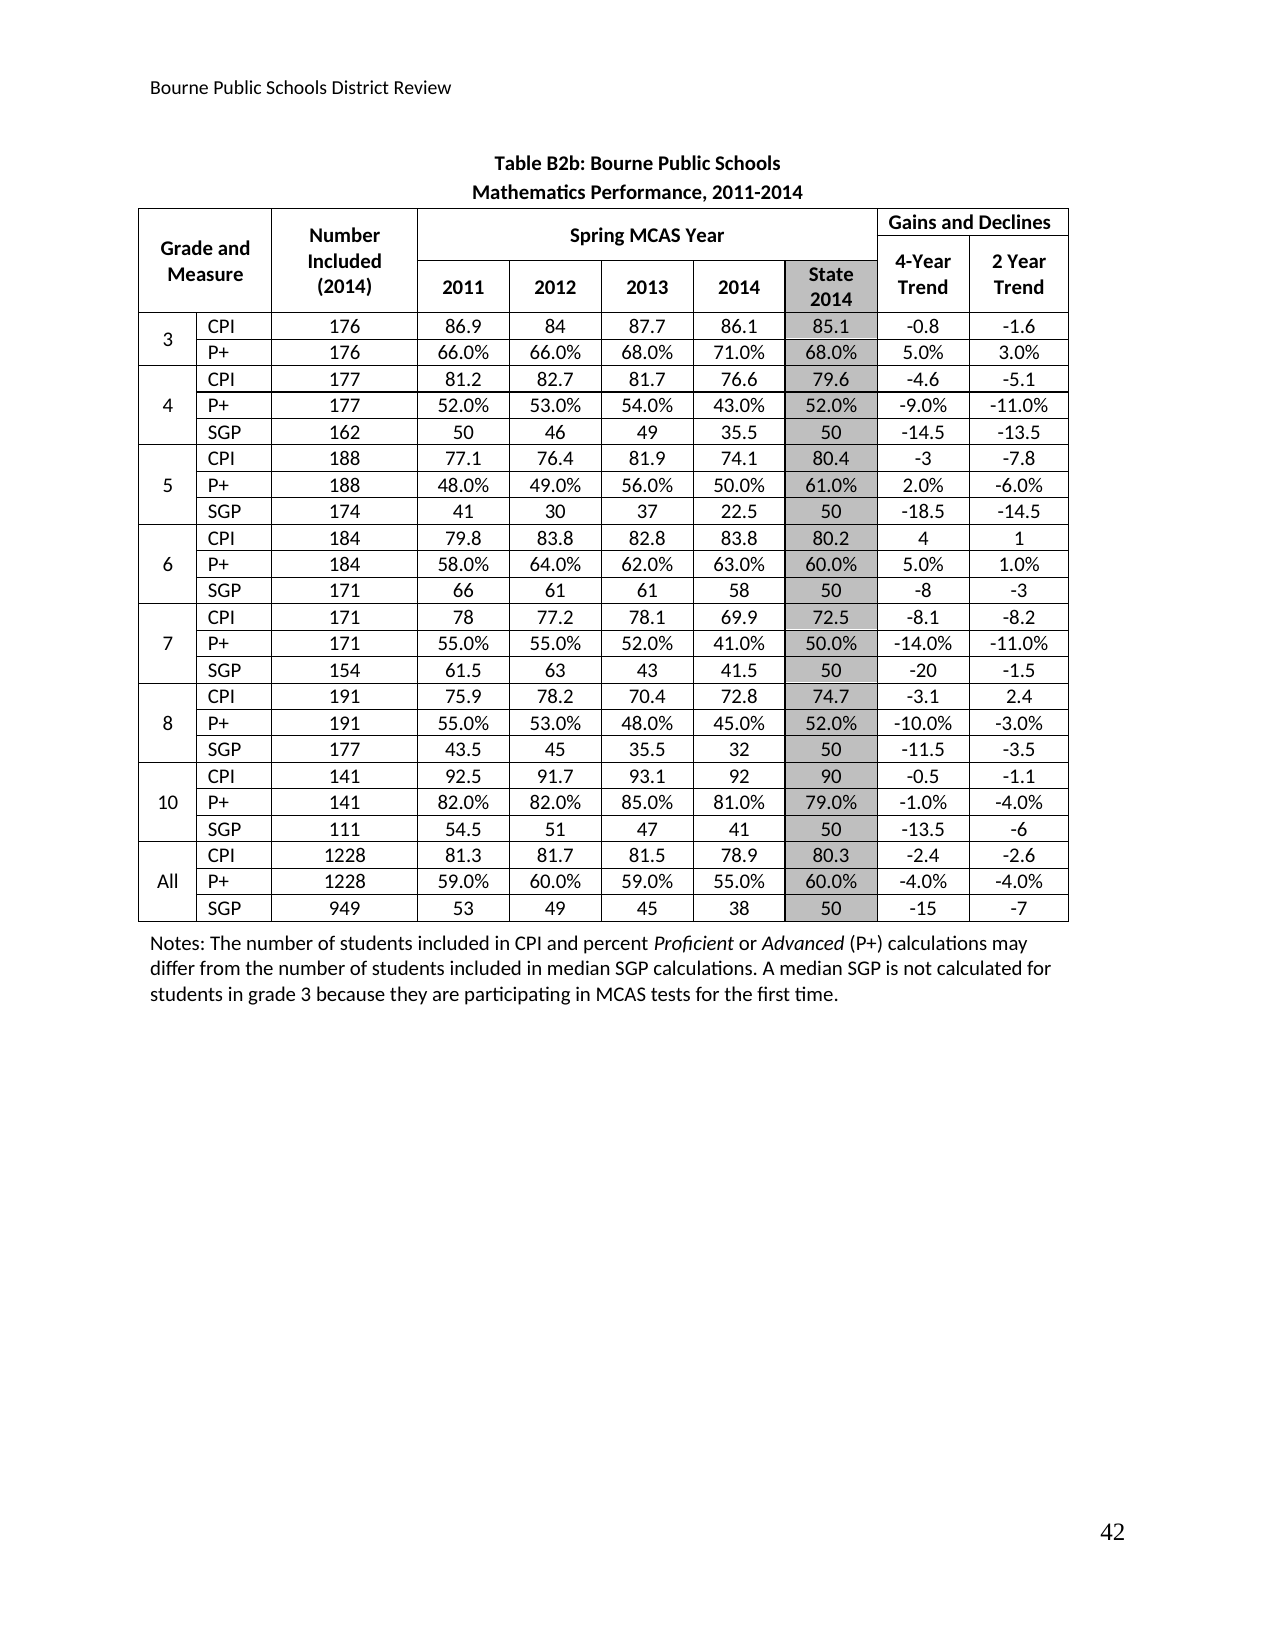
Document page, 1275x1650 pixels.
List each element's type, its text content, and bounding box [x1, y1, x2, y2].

table_cell 76.6 [694, 366, 784, 391]
table_cell 45.0% [694, 710, 784, 735]
table_cell 82.7 [510, 366, 601, 391]
table_cell 47 [602, 816, 693, 841]
table_cell 2012 [510, 261, 601, 312]
table_cell 41.5 [694, 657, 784, 682]
table_cell 53.0% [510, 393, 601, 418]
table_cell -9.0% [878, 393, 969, 418]
table_cell 78 [418, 604, 509, 629]
table_cell 41.0% [694, 631, 784, 656]
table_cell 87.7 [602, 313, 693, 338]
table_cell 2.4 [970, 684, 1068, 709]
table_cell -3.1 [878, 684, 969, 709]
table_cell 1228 [272, 842, 417, 868]
table_cell 50.0% [786, 631, 877, 656]
table_cell -10.0% [878, 710, 969, 735]
table_cell 45 [510, 736, 601, 762]
table_cell 43.0% [694, 393, 784, 418]
table_cell 58 [694, 578, 784, 603]
table_header Spring MCAS Year [418, 209, 877, 260]
table_cell 171 [272, 604, 417, 629]
table_header Gains and Declines [878, 209, 1068, 235]
table_cell -4.6 [878, 366, 969, 391]
table_cell 86.1 [694, 313, 784, 338]
table_cell 70.4 [602, 684, 693, 709]
table_cell 63 [510, 657, 601, 682]
table_cell 48.0% [418, 472, 509, 497]
table_cell 50 [786, 816, 877, 841]
table_cell 5.0% [878, 551, 969, 577]
table_cell 68.0% [602, 340, 693, 365]
table_cell 64.0% [510, 551, 601, 577]
table_cell CPI [197, 313, 271, 338]
table_cell 30 [510, 498, 601, 524]
table_cell P+ [197, 551, 271, 577]
table_cell 50 [418, 419, 509, 444]
table_cell 45 [602, 895, 693, 921]
table_cell 3.0% [970, 340, 1068, 365]
table_cell 72.5 [786, 604, 877, 629]
table_cell 80.2 [786, 525, 877, 550]
table_cell Notes: The number of students included in CPI and percent Proficient or Advanced (P+) calculations may differ from the number of students included in median SGP calculations. A median SGP is not calculated for students in grade 3 because they are participating in MCAS tests for the first time. [139, 922, 1069, 1006]
table_cell 78.9 [694, 842, 784, 868]
table_cell P+ [197, 631, 271, 656]
table_cell 2014 [694, 261, 784, 312]
table_cell 61 [602, 578, 693, 603]
table_cell 162 [272, 419, 417, 444]
table_cell 37 [602, 498, 693, 524]
table_cell 76.4 [510, 445, 601, 471]
table_cell 1 [970, 525, 1068, 550]
table_cell 5 [139, 445, 196, 524]
table_cell 81.0% [694, 789, 784, 815]
table_cell 66.0% [510, 340, 601, 365]
table_cell 50 [786, 498, 877, 524]
table_cell 176 [272, 340, 417, 365]
table_cell SGP [197, 578, 271, 603]
table_cell 80.3 [786, 842, 877, 868]
table_cell -3 [970, 578, 1068, 603]
table_cell 78.1 [602, 604, 693, 629]
table_cell 59.0% [602, 869, 693, 894]
table_cell CPI [197, 684, 271, 709]
table_cell 78.2 [510, 684, 601, 709]
table_cell 2 Year Trend [970, 236, 1068, 312]
table_cell 50 [786, 657, 877, 682]
table_cell 69.9 [694, 604, 784, 629]
table_cell 66 [418, 578, 509, 603]
table_cell 4-Year Trend [878, 236, 969, 312]
table_cell -0.8 [878, 313, 969, 338]
table_cell 49 [602, 419, 693, 444]
table_cell 83.8 [694, 525, 784, 550]
table_cell -14.0% [878, 631, 969, 656]
table_cell -1.5 [970, 657, 1068, 682]
table_cell 177 [272, 366, 417, 391]
table_cell SGP [197, 895, 271, 921]
table_cell 3 [139, 313, 196, 365]
table_cell -6.0% [970, 472, 1068, 497]
table_cell 77.1 [418, 445, 509, 471]
table_cell 92.5 [418, 763, 509, 788]
table_cell 50.0% [694, 472, 784, 497]
table_cell 50 [786, 895, 877, 921]
table_cell 79.6 [786, 366, 877, 391]
table_cell CPI [197, 842, 271, 868]
table_cell 2013 [602, 261, 693, 312]
table_cell 6 [139, 525, 196, 603]
table_cell 5.0% [878, 340, 969, 365]
table_cell SGP [197, 419, 271, 444]
table_cell 46 [510, 419, 601, 444]
table_cell 61 [510, 578, 601, 603]
table_cell -7.8 [970, 445, 1068, 471]
table_cell 191 [272, 684, 417, 709]
table_cell 53 [418, 895, 509, 921]
table_cell -7 [970, 895, 1068, 921]
table_cell 10 [139, 763, 196, 841]
table_cell 60.0% [510, 869, 601, 894]
table_cell 171 [272, 578, 417, 603]
table_cell -14.5 [970, 498, 1068, 524]
table_cell P+ [197, 393, 271, 418]
table_cell 949 [272, 895, 417, 921]
table_header Grade and Measure [139, 209, 271, 312]
table_cell 4 [139, 366, 196, 444]
table_cell 92 [694, 763, 784, 788]
table_cell 176 [272, 313, 417, 338]
table_cell 90 [786, 763, 877, 788]
table_cell 62.0% [602, 551, 693, 577]
table_cell 55.0% [418, 710, 509, 735]
table_cell 1228 [272, 869, 417, 894]
table_cell P+ [197, 472, 271, 497]
table_cell 81.5 [602, 842, 693, 868]
table_cell 41 [694, 816, 784, 841]
table_cell 74.7 [786, 684, 877, 709]
table_cell -11.5 [878, 736, 969, 762]
table_cell 51 [510, 816, 601, 841]
table_cell -0.5 [878, 763, 969, 788]
table_cell 63.0% [694, 551, 784, 577]
table_cell 85.0% [602, 789, 693, 815]
table_cell 86.9 [418, 313, 509, 338]
table_cell 52.0% [786, 393, 877, 418]
table_cell 32 [694, 736, 784, 762]
table_cell -8.2 [970, 604, 1068, 629]
table_cell 72.8 [694, 684, 784, 709]
table_cell 71.0% [694, 340, 784, 365]
table_cell 52.0% [418, 393, 509, 418]
table_cell CPI [197, 763, 271, 788]
table_cell -4.0% [878, 869, 969, 894]
table_cell 188 [272, 472, 417, 497]
table_cell -8 [878, 578, 969, 603]
table_cell 174 [272, 498, 417, 524]
table_cell 59.0% [418, 869, 509, 894]
table_cell 91.7 [510, 763, 601, 788]
table_cell 7 [139, 604, 196, 682]
table_cell CPI [197, 366, 271, 391]
table_cell 68.0% [786, 340, 877, 365]
table_cell 191 [272, 710, 417, 735]
table_cell 43.5 [418, 736, 509, 762]
table_cell -2.4 [878, 842, 969, 868]
table_cell 74.1 [694, 445, 784, 471]
table_cell 54.0% [602, 393, 693, 418]
table_cell 66.0% [418, 340, 509, 365]
table_cell -5.1 [970, 366, 1068, 391]
table_cell 55.0% [510, 631, 601, 656]
table_cell -4.0% [970, 869, 1068, 894]
table_cell 35.5 [602, 736, 693, 762]
table_cell -1.1 [970, 763, 1068, 788]
table_cell -13.5 [970, 419, 1068, 444]
table_cell 111 [272, 816, 417, 841]
table_cell 77.2 [510, 604, 601, 629]
table_cell 93.1 [602, 763, 693, 788]
table_cell 22.5 [694, 498, 784, 524]
text Mathematics Performance, 2011-2014 [150, 179, 1125, 204]
table_cell 85.1 [786, 313, 877, 338]
table_cell 1.0% [970, 551, 1068, 577]
table_cell 84 [510, 313, 601, 338]
table_header Number Included (2014) [272, 209, 417, 312]
table_cell -8.1 [878, 604, 969, 629]
table_cell 81.9 [602, 445, 693, 471]
table_cell -3.0% [970, 710, 1068, 735]
table_cell 81.7 [510, 842, 601, 868]
table_cell P+ [197, 710, 271, 735]
table_cell -11.0% [970, 393, 1068, 418]
table_cell 43 [602, 657, 693, 682]
table_cell SGP [197, 736, 271, 762]
table_cell -4.0% [970, 789, 1068, 815]
table_cell 61.0% [786, 472, 877, 497]
table_cell -3.5 [970, 736, 1068, 762]
table_cell CPI [197, 445, 271, 471]
table_cell 171 [272, 631, 417, 656]
table_cell -3 [878, 445, 969, 471]
table_cell 38 [694, 895, 784, 921]
table_cell 61.5 [418, 657, 509, 682]
table_cell P+ [197, 869, 271, 894]
table_cell 81.2 [418, 366, 509, 391]
table_cell All [139, 842, 196, 921]
table_cell 82.0% [418, 789, 509, 815]
table_cell CPI [197, 604, 271, 629]
table_cell 56.0% [602, 472, 693, 497]
table_cell State 2014 [786, 261, 877, 312]
table_cell 184 [272, 525, 417, 550]
text Table B2b: Bourne Public Schools [150, 150, 1125, 175]
table_cell 49.0% [510, 472, 601, 497]
table_cell SGP [197, 816, 271, 841]
table_cell 58.0% [418, 551, 509, 577]
table_cell -1.0% [878, 789, 969, 815]
table_cell 52.0% [786, 710, 877, 735]
table_cell 35.5 [694, 419, 784, 444]
table_cell 82.0% [510, 789, 601, 815]
table_cell -2.6 [970, 842, 1068, 868]
table_cell 184 [272, 551, 417, 577]
table_cell -18.5 [878, 498, 969, 524]
table_cell 4 [878, 525, 969, 550]
table_cell -13.5 [878, 816, 969, 841]
table_cell 2.0% [878, 472, 969, 497]
table_cell SGP [197, 657, 271, 682]
table_cell 79.0% [786, 789, 877, 815]
table_cell -1.6 [970, 313, 1068, 338]
table_cell 154 [272, 657, 417, 682]
table_cell 49 [510, 895, 601, 921]
table_cell 2011 [418, 261, 509, 312]
table_cell 141 [272, 763, 417, 788]
table_cell 75.9 [418, 684, 509, 709]
table_cell 54.5 [418, 816, 509, 841]
table_cell 60.0% [786, 869, 877, 894]
table_cell 55.0% [694, 869, 784, 894]
table_cell -20 [878, 657, 969, 682]
table_cell 82.8 [602, 525, 693, 550]
table_cell -15 [878, 895, 969, 921]
table_cell 81.3 [418, 842, 509, 868]
table_cell -11.0% [970, 631, 1068, 656]
table_cell P+ [197, 789, 271, 815]
table_cell P+ [197, 340, 271, 365]
table_cell 80.4 [786, 445, 877, 471]
table_cell 8 [139, 684, 196, 762]
table_cell 79.8 [418, 525, 509, 550]
table_cell 177 [272, 393, 417, 418]
table_cell 177 [272, 736, 417, 762]
table_cell -14.5 [878, 419, 969, 444]
table_cell 55.0% [418, 631, 509, 656]
table_cell 52.0% [602, 631, 693, 656]
table_cell 141 [272, 789, 417, 815]
table_cell SGP [197, 498, 271, 524]
table_cell 48.0% [602, 710, 693, 735]
table_cell 50 [786, 419, 877, 444]
table_cell 50 [786, 578, 877, 603]
table_cell 50 [786, 736, 877, 762]
table_cell 41 [418, 498, 509, 524]
table_cell 81.7 [602, 366, 693, 391]
table_cell -6 [970, 816, 1068, 841]
table_cell 188 [272, 445, 417, 471]
table_cell CPI [197, 525, 271, 550]
table_cell 83.8 [510, 525, 601, 550]
table_cell 53.0% [510, 710, 601, 735]
table_cell 60.0% [786, 551, 877, 577]
